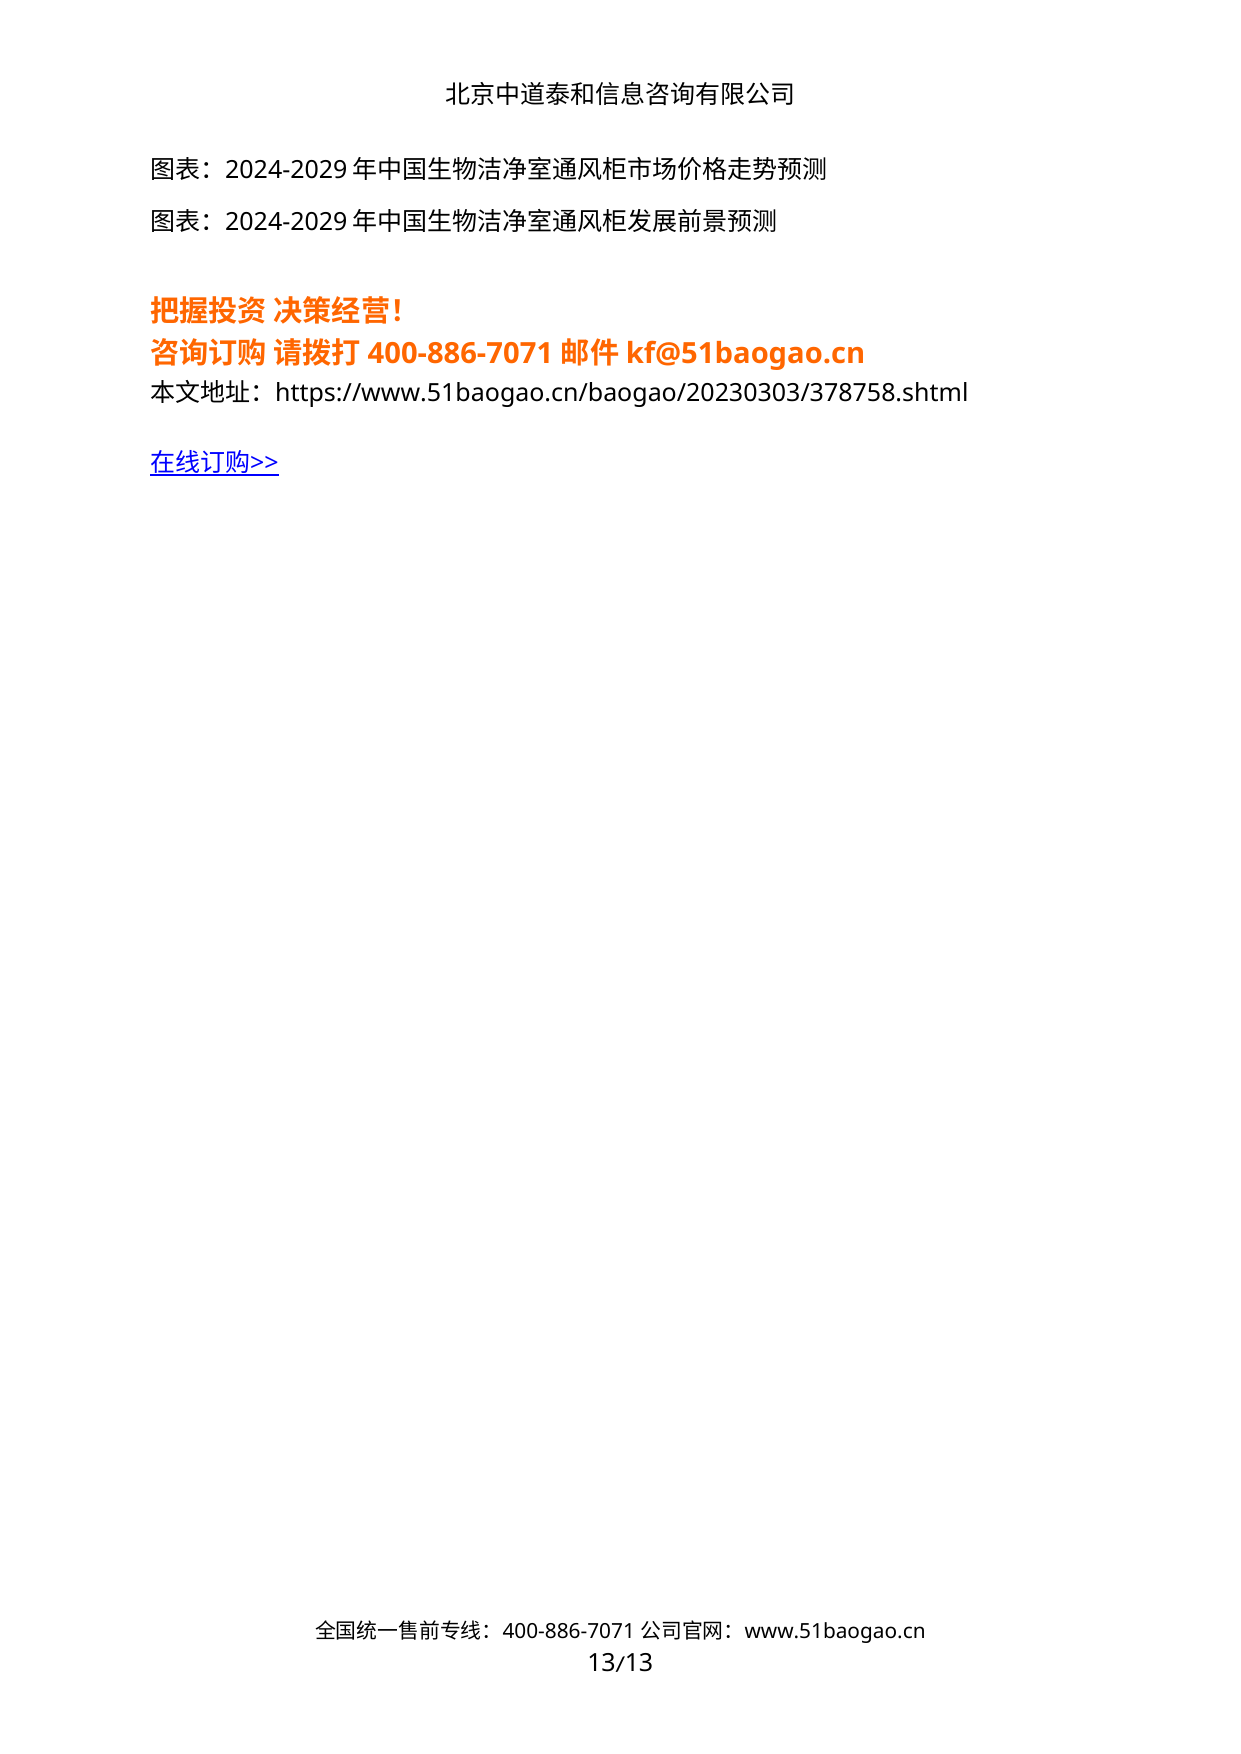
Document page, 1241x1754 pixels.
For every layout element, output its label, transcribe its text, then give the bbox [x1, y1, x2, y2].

text 图表：2024-2029年中国生物洁净室通风柜发展前景预测 [150, 202, 1090, 238]
text 图表：2024-2029年中国生物洁净室通风柜市场价格走势预测 [150, 150, 1090, 186]
text 在线订购>> [150, 409, 1090, 479]
text 把握投资 决策经营！咨询订购 请拨打 400-886-7071 邮件 kf@51baogao.cn本文地址：https://www.51baogao.cn/baogao/20230303/378758.shtml [150, 254, 1090, 409]
